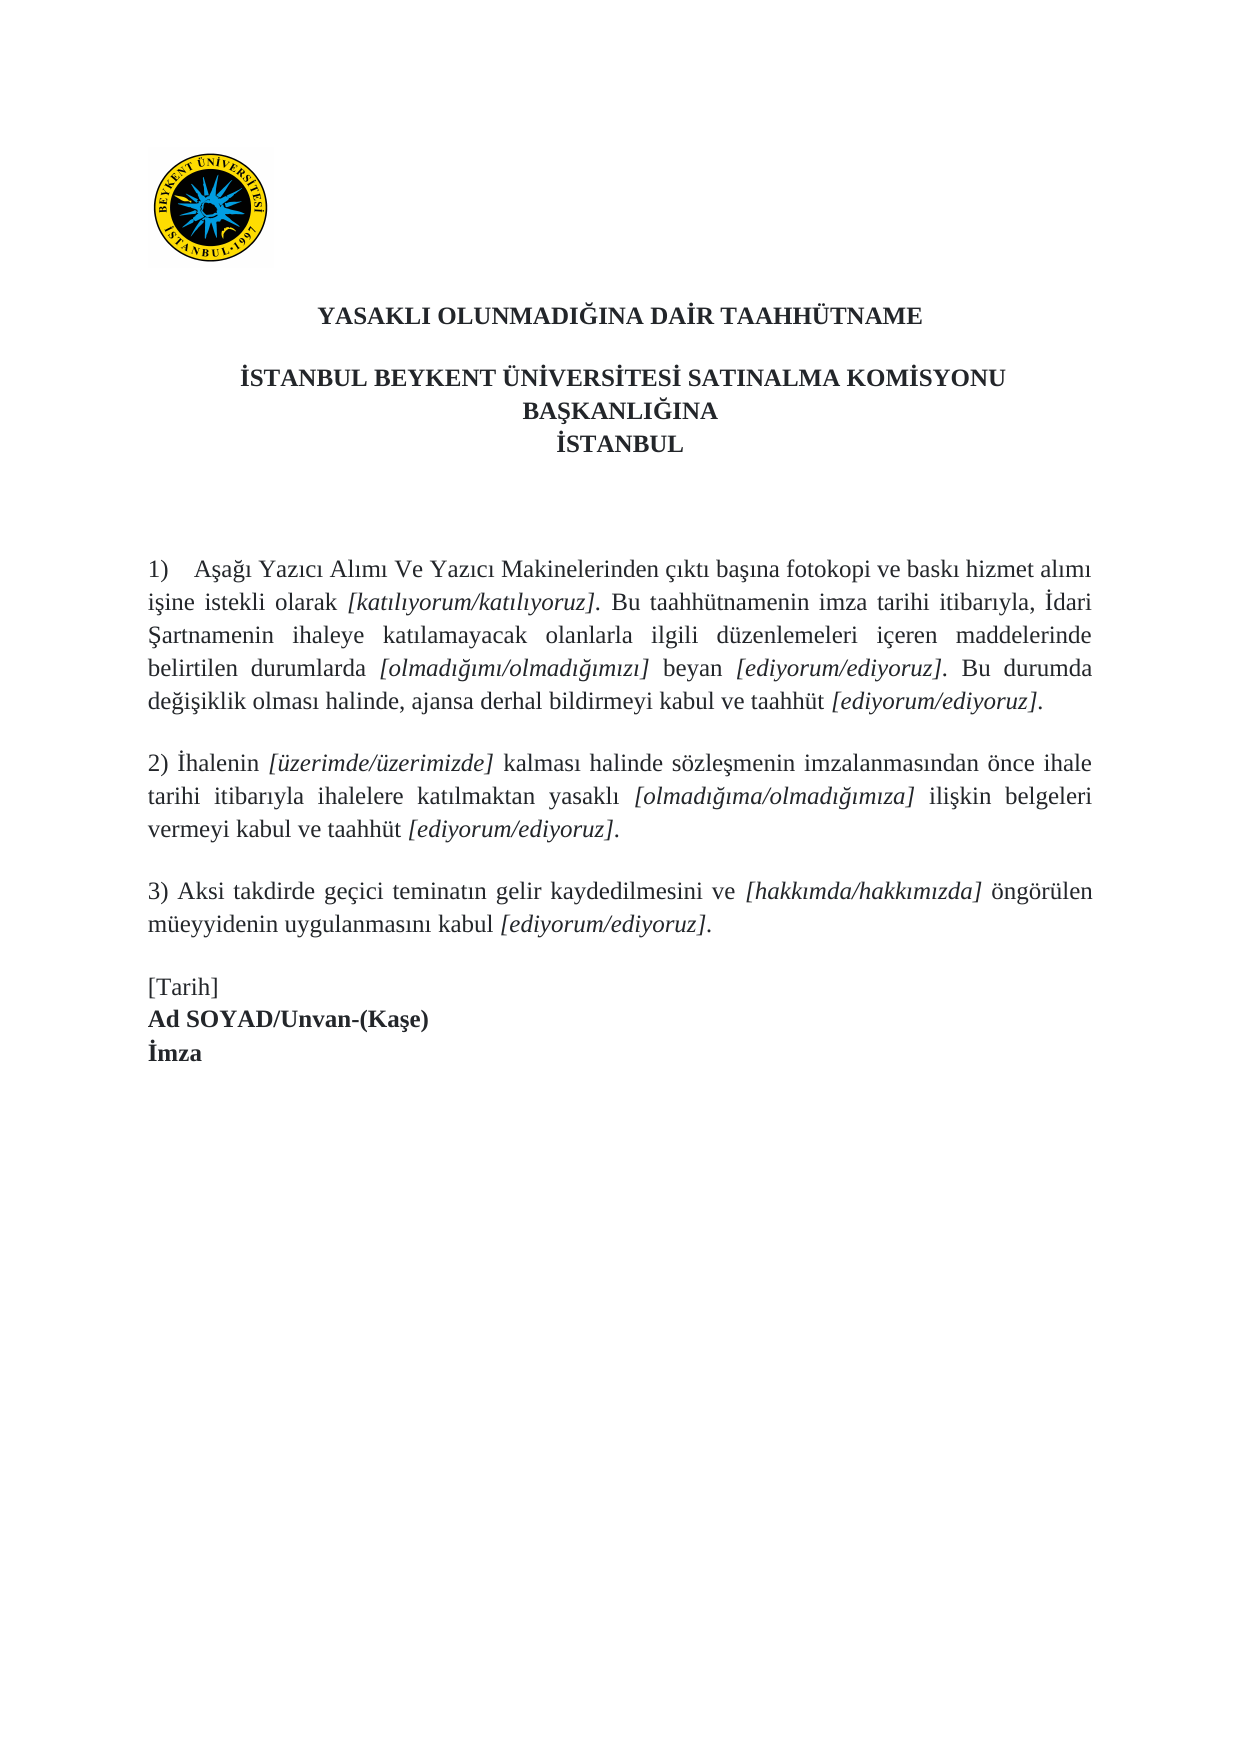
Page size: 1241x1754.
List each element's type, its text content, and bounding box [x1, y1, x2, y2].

picture [147, 147, 274, 268]
text İSTANBUL BEYKENT ÜNİVERSİTESİ SATINALMA KOMİSYONU BAŞKANLIĞINA İSTANBUL [148, 363, 1093, 458]
text 2) İhalenin [üzerimde/üzerimizde] kalması halinde sözleşmenin imzalanmasından önce ihale tarihi itibarıyla ihalelere katılmaktan yasaklı [olmadığıma/olmadığımıza] ilişkin belgeleri vermeyi ve taahhüt [ediyorum/ediyoruz]. [148, 748, 1093, 843]
text YASAKLI OLUNMADIĞINA DAİR TAAHHÜTNAME [148, 301, 1093, 330]
text 1) Aşağı Yazıcı Alımı Ve Yazıcı Makinelerinden çıktı başına fotokopi ve baskı hizmet alımı işine istekli olarak [katılıyorum/katılıyoruz]. Bu taahhütnamenin imza tarihi itibarıyla, İdari Şartnamenin ihaleye katılamayacak olanlarla ilgili düzenlemeleri içeren maddelerinde belirtilen durumlarda [olmadığımı/olmadığımızı] beyan [ediyorum/ediyoruz]. Bu durumda değişiklik olması halinde, ajansa derhal bildirmeyi ve taahhüt [ediyorum/ediyoruz]. [148, 554, 1093, 715]
text 3) Aksi takdirde geçici teminatın gelir kaydedilmesini ve [hakkımda/hakkımızda] öngörülen müeyyidenin uygulanmasını [ediyorum/ediyoruz]. [148, 876, 1093, 938]
text [Tarih] Ad SOYAD/Unvan-(Kaşe) İmza [148, 972, 1093, 1066]
